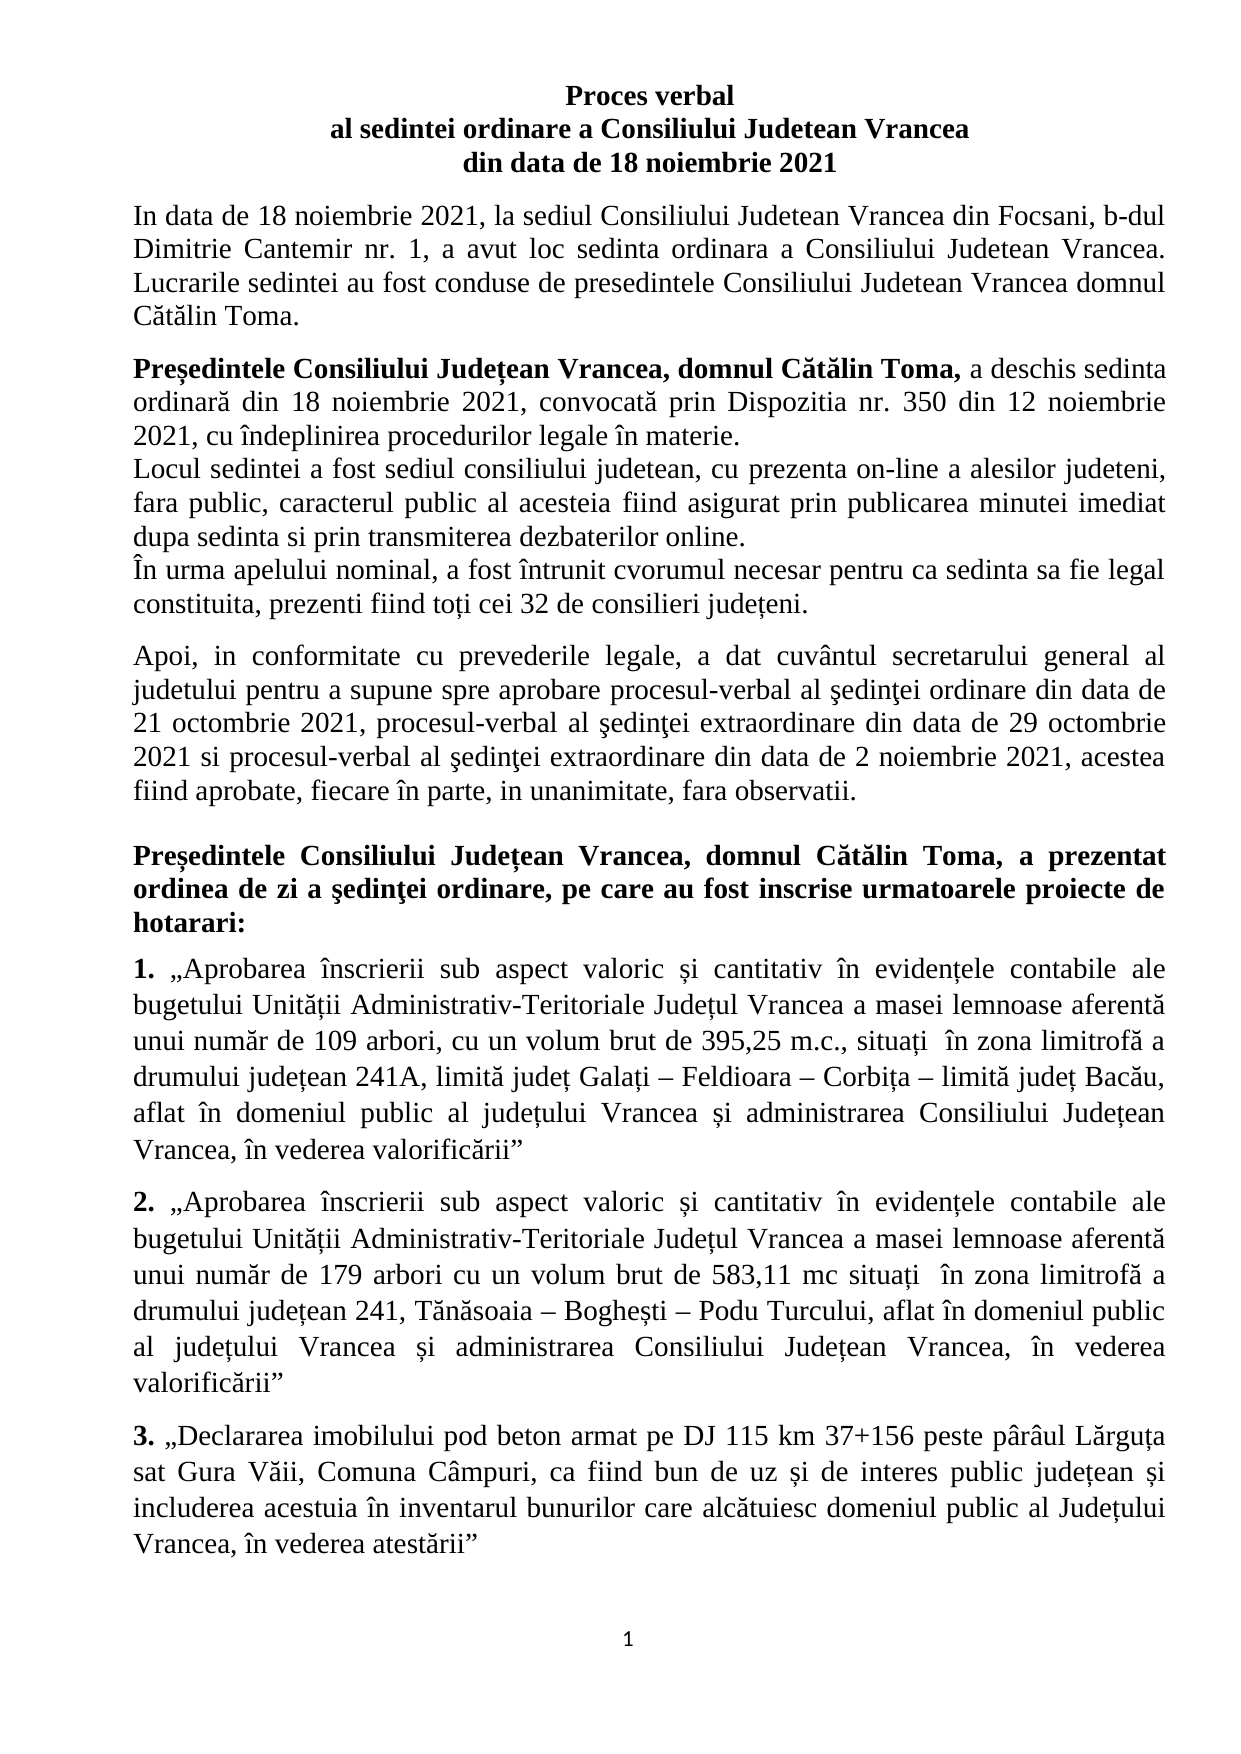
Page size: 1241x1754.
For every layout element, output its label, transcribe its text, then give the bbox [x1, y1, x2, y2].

text Președintele Consiliului Județean Vrancea, domnul Cătălin Toma, a deschis sedinta ordinară din 18 noiembrie 2021, convocată prin Dispozitia nr. 350 din 12 noiembrie 2021, cu îndeplinirea procedurilor legale în materie. [133, 351, 1167, 452]
text Apoi, in conformitate cu prevederile legale, a dat cuvântul secretarului general al judetului pentru a supune spre aprobare procesul-verbal al şedinţei ordinare din data de 21 octombrie 2021, procesul-verbal al şedinţei extraordinare din data de 29 octombrie 2021 si procesul-verbal al şedinţei extraordinare din data de 2 noiembrie 2021, acestea fiind aprobate, fiecare în parte, in unanimitate, fara observatii. [133, 638, 1167, 806]
text 3. „Declararea imobilului pod beton armat pe DJ 115 km 37+156 peste pârâul Lărguța sat Gura Văii, Comuna Câmpuri, ca fiind bun de uz și de interes public județean și includerea acestuia în inventarul bunurilor care alcătuiesc domeniul public al Județului Vrancea, în vederea atestării” [133, 1418, 1167, 1560]
text din data de 18 noiembrie 2021 [133, 145, 1167, 178]
text In data de 18 noiembrie 2021, la sediul Consiliului Judetean Vrancea din Focsani, b-dul Dimitrie Cantemir nr. 1, a avut loc sedinta ordinara a Consiliului Judetean Vrancea. Lucrarile sedintei au fost conduse de presedintele Consiliului Judetean Vrancea domnul Cătălin Toma. [133, 198, 1167, 332]
text Proces verbal [133, 78, 1167, 111]
text al sedintei ordinare a Consiliului Judetean Vrancea [133, 111, 1167, 145]
text Locul sedintei a fost sediul consiliului judetean, cu prezenta on-line a alesilor judeteni, fara public, caracterul public al acesteia fiind asigurat prin publicarea minutei imediat dupa sedinta si prin transmiterea dezbaterilor online. [133, 452, 1167, 552]
text În urma apelului nominal, a fost întrunit cvorumul necesar pentru ca sedinta sa fie legal constituita, prezenti fiind toți cei 32 de consilieri județeni. [133, 552, 1167, 619]
text Președintele Consiliului Județean Vrancea, domnul Cătălin Toma, a prezentat ordinea de zi a şedinţei ordinare, pe care au fost inscrise urmatoarele proiecte de hotarari: [133, 838, 1167, 938]
text 2. „Aprobarea înscrierii sub aspect valoric și cantitativ în evidențele contabile ale bugetului Unității Administrativ-Teritoriale Județul Vrancea a masei lemnoase aferentă unui număr de 179 arbori cu un volum brut de 583,11 mc situați în zona limitrofă a drumului județean 241, Tănăsoaia – Boghești – Podu Turcului, aflat în domeniul public al județului Vrancea și administrarea Consiliului Județean Vrancea, în vederea valorificării” [133, 1184, 1167, 1399]
text 1. „Aprobarea înscrierii sub aspect valoric și cantitativ în evidențele contabile ale bugetului Unității Administrativ-Teritoriale Județul Vrancea a masei lemnoase aferentă unui număr de 109 arbori, cu un volum brut de 395,25 m.c., situați în zona limitrofă a drumului județean 241A, limită județ Galați – Feldioara – Corbița – limită județ Bacău, aflat în domeniul public al județului Vrancea și administrarea Consiliului Județean Vrancea, în vederea valorificării” [133, 951, 1167, 1165]
